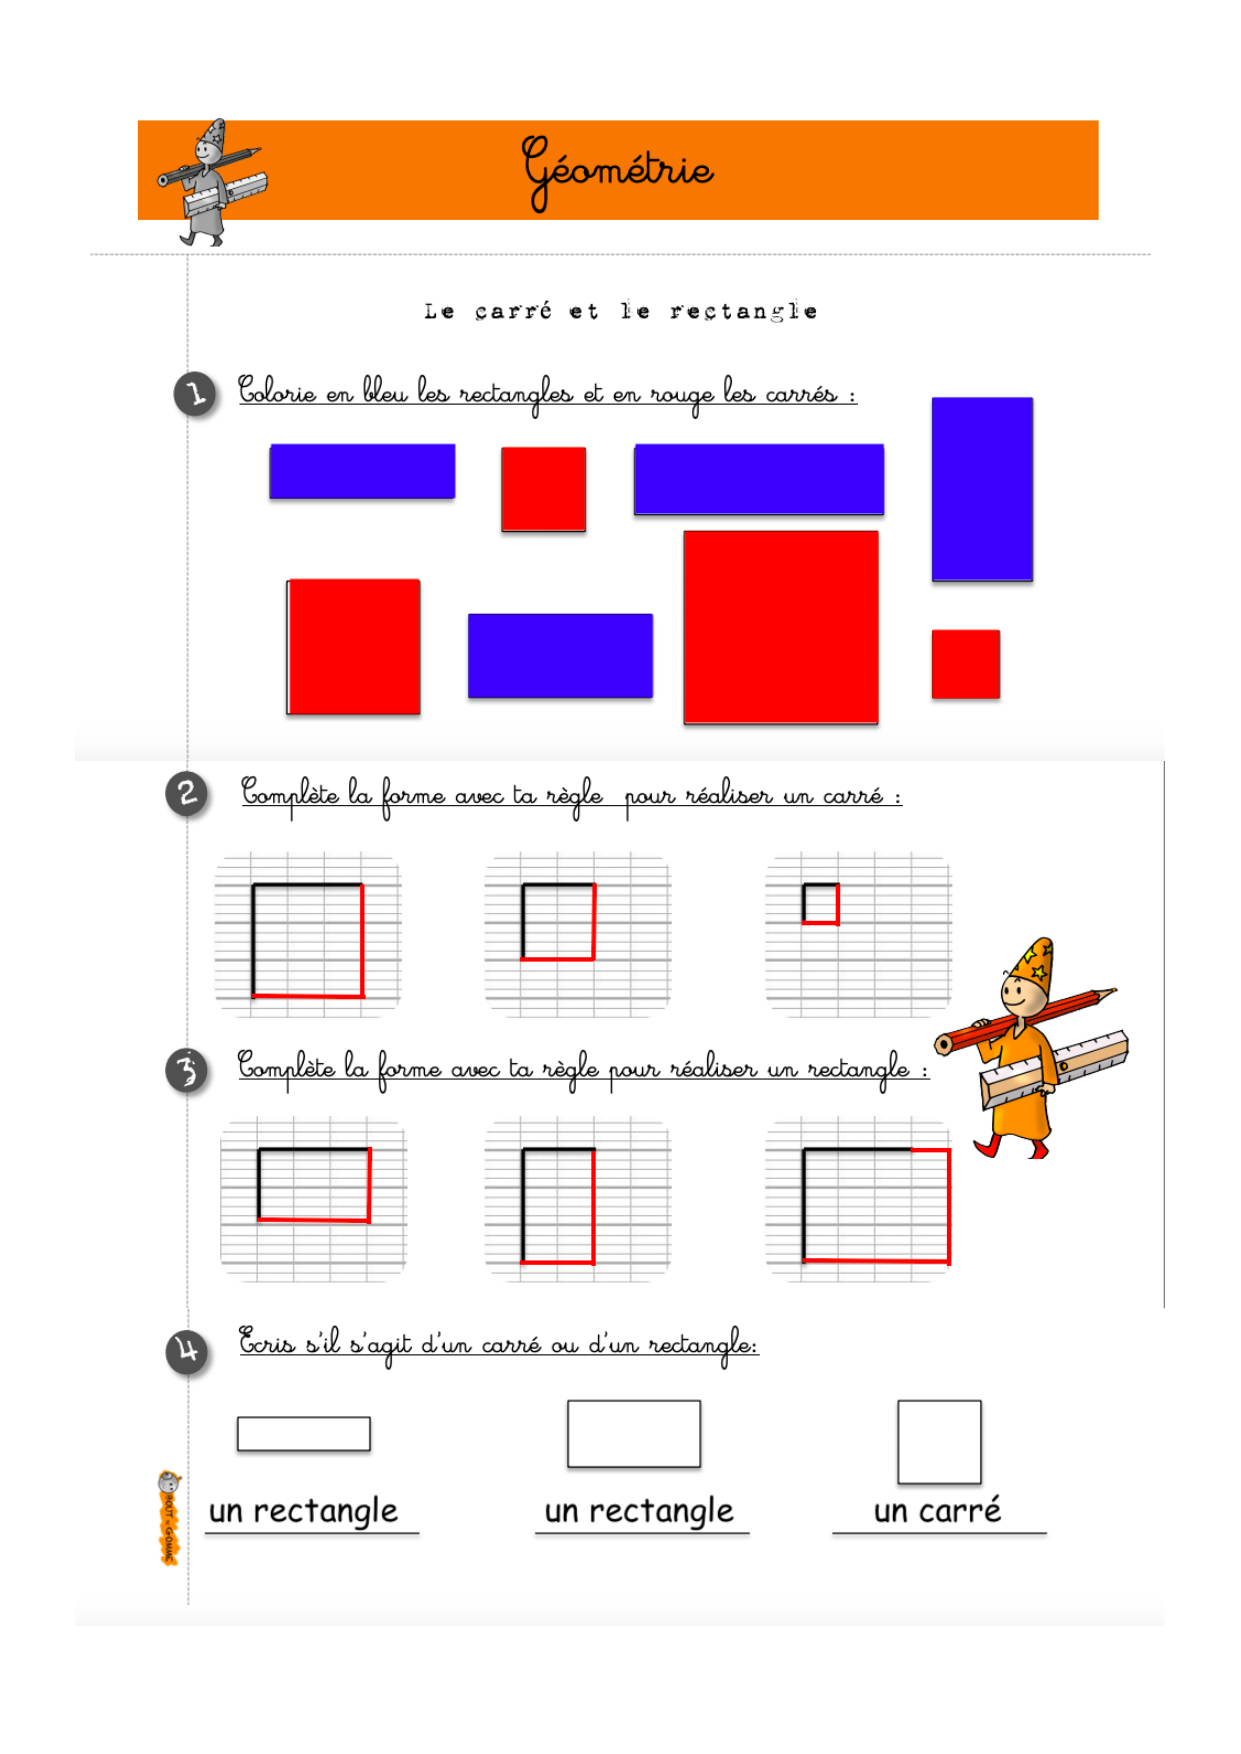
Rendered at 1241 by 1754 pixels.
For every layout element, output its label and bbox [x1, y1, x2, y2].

picture [75, 75, 1165, 1626]
